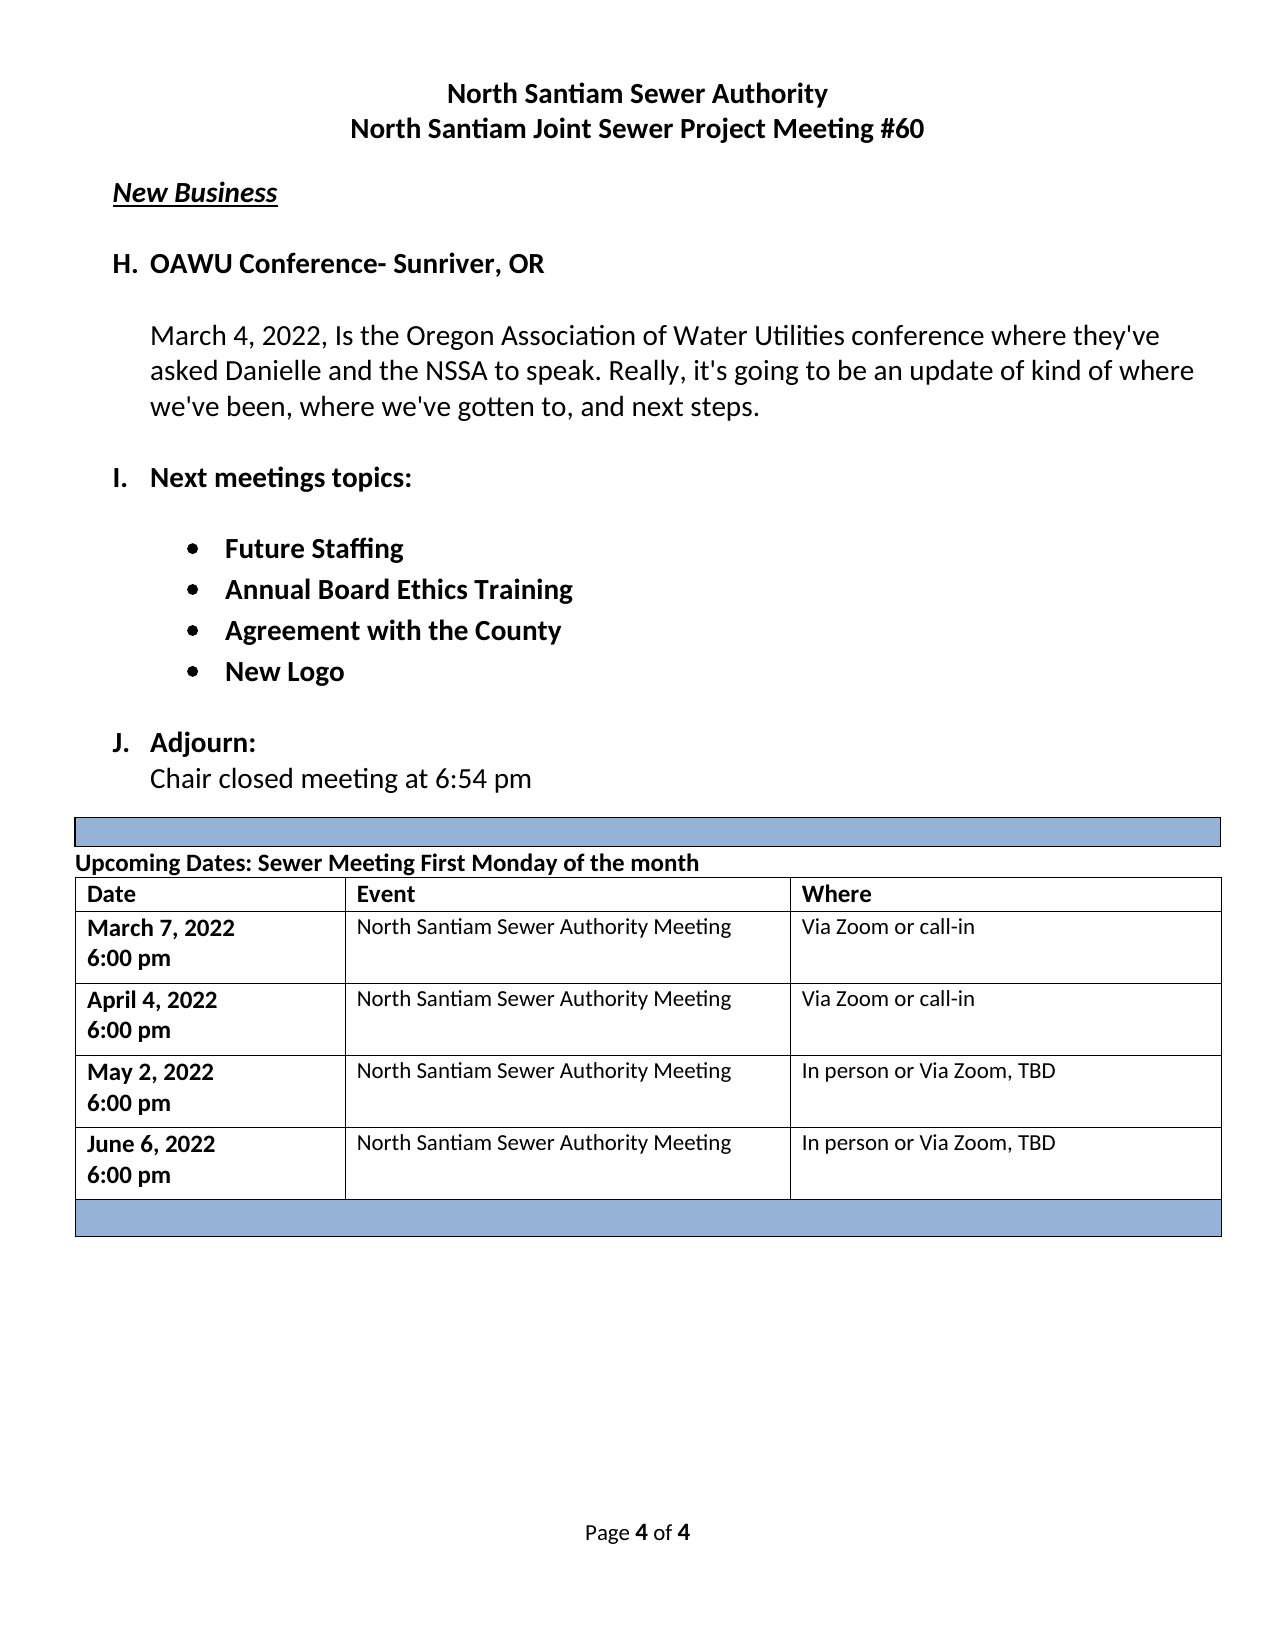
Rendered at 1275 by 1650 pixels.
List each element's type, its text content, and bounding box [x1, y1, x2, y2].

table_cell In person or Via Zoom, TBD [791, 1056, 1221, 1127]
table_cell Via Zoom or call-in [791, 984, 1221, 1055]
table_header [76, 818, 1220, 846]
table_cell North Santiam Sewer Authority Meeting [346, 1128, 790, 1199]
table_cell In person or Via Zoom, TBD [791, 1128, 1221, 1199]
list Agreement with the County [187, 612, 1200, 648]
list Adjourn: [112, 724, 1200, 760]
list Annual Board Ethics Training [187, 571, 1200, 607]
list Next meetings topics: [112, 459, 1200, 495]
list Future Staffing [187, 531, 1200, 566]
table_cell June 6, 2022 6:00 pm [76, 1128, 345, 1199]
text Upcoming Dates: Sewer Meeting First Monday of the month [75, 847, 1200, 877]
table_cell North Santiam Sewer Authority Meeting [346, 1056, 790, 1127]
table_header Where [791, 878, 1221, 911]
table_header Date [76, 878, 345, 911]
list Chair closed meeting at 6:54 pm [150, 760, 1200, 796]
list OAWU Conference- Sunriver, OR [112, 246, 1200, 281]
table_cell Via Zoom or call-in [791, 912, 1221, 983]
table_cell North Santiam Sewer Authority Meeting [346, 984, 790, 1055]
table_cell North Santiam Sewer Authority Meeting [346, 912, 790, 983]
table_cell [76, 1200, 1221, 1236]
table_cell May 2, 2022 6:00 pm [76, 1056, 345, 1127]
list New Business [112, 174, 1200, 210]
list New Logo [187, 653, 1200, 689]
table_cell April 4, 2022 6:00 pm [76, 984, 345, 1055]
table_cell March 7, 2022 6:00 pm [76, 912, 345, 983]
list March 4, 2022, Is the Oregon Association of Water Utilities conference where they've asked Danielle and the NSSA to speak. Really, it's going to be an update of kind of where we've been, where we've gotten to, and next steps. [150, 317, 1200, 424]
table_header Event [346, 878, 790, 911]
